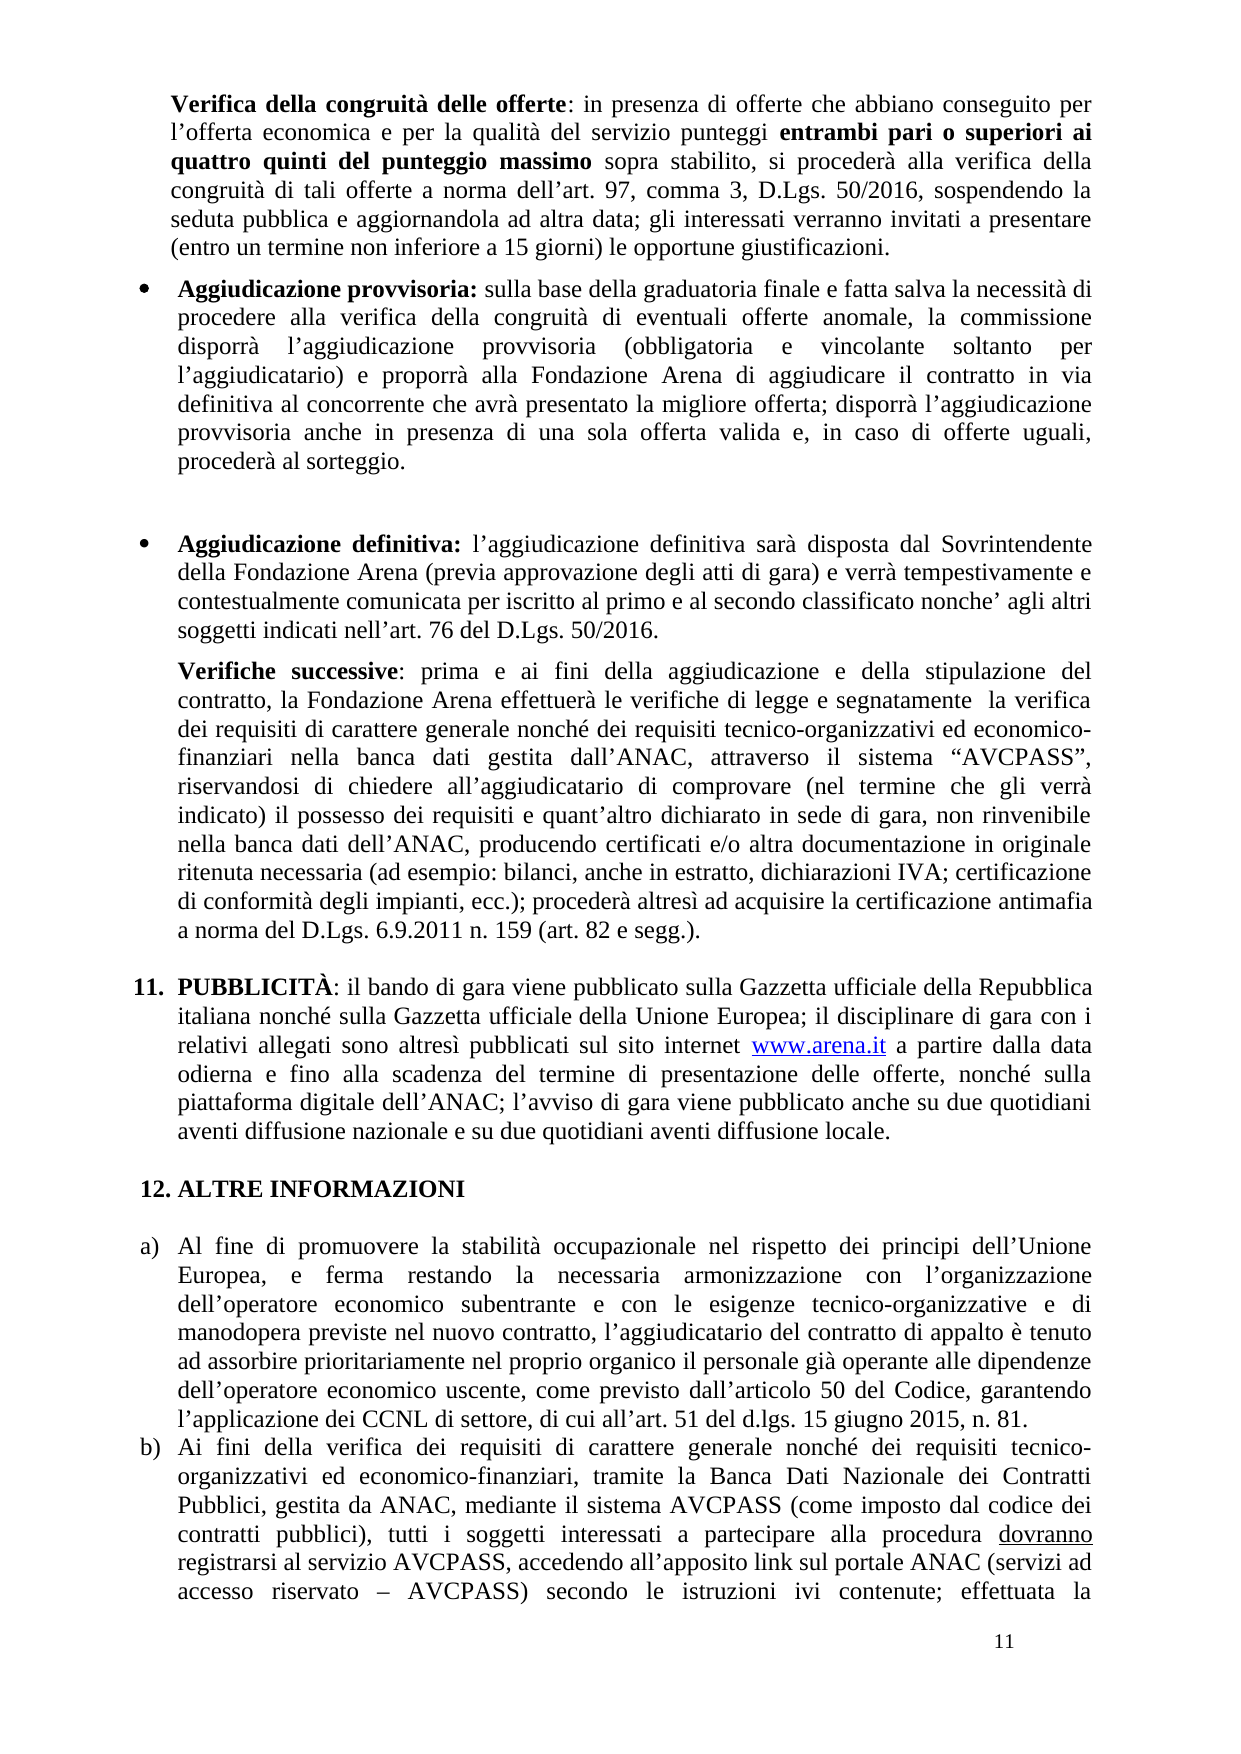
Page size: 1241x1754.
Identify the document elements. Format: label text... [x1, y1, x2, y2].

list Aggiudicazione definitiva: l’aggiudicazione definitiva sarà disposta dal Sovrintendente della Fondazione Arena (previa approvazione degli atti di gara) e verrà tempestivamente e contestualmente comunicata per iscritto al primo e al secondo classificato nonche’ agli altri soggetti indicati nell’art. 76 del D.Lgs. 50/2016. [140, 529, 1093, 644]
list Verifiche successive: prima e ai fini della aggiudicazione e della stipulazione del contratto, la Fondazione Arena effettuerà le verifiche di legge e segnatamente la verifica dei requisiti di carattere generale nonché dei requisiti tecnico-organizzativi ed economico-finanziari nella banca dati gestita dall’ANAC, attraverso il sistema “AVCPASS”, riservandosi di chiedere all’aggiudicatario di comprovare (nel termine che gli verrà indicato) il possesso dei requisiti e quant’altro dichiarato in sede di gara, non rinvenibile nella banca dati dell’ANAC, producendo certificati e/o altra documentazione in originale ritenuta necessaria (ad esempio: bilanci, anche in estratto, dichiarazioni IVA; certificazione di conformità degli impianti, ecc.); procederà altresì ad acquisire la certificazione antimafia a norma del D.Lgs. 6.9.2011 n. 159 (art. 82 e segg.). [177, 656, 1093, 944]
list PUBBLICITÀ: il bando di gara viene pubblicato sulla Gazzetta ufficiale della Repubblica italiana nonché sulla Gazzetta ufficiale della Unione Europea; il disciplinare di gara con i relativi allegati sono altresì pubblicati sul sito internet www.arena.it a partire dalla data odierna e fino alla scadenza del termine di presentazione delle offerte, nonché sulla piattaforma digitale dell’ANAC; l’avviso di gara viene pubblicato anche su due quotidiani aventi diffusione nazionale e su due quotidiani aventi diffusione locale. [133, 972, 1093, 1145]
list Aggiudicazione provvisoria: sulla base della graduatoria finale e fatta salva la necessità di procedere alla verifica della congruità di eventuali offerte anomale, la commissione disporrà l’aggiudicazione provvisoria (obbligatoria e vincolante soltanto per l’aggiudicatario) e proporrà alla Fondazione Arena di aggiudicare il contratto in via definitiva al concorrente che avrà presentato la migliore offerta; disporrà l’aggiudicazione provvisoria anche in presenza di una sola offerta valida e, in caso di offerte uguali, procederà al sorteggio. [140, 274, 1093, 475]
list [140, 1432, 1093, 1605]
list ALTRE INFORMAZIONI [140, 1174, 1093, 1202]
text Verifica della congruità delle offerte: in presenza di offerte che abbiano conseguito per l’offerta economica e per la qualità del servizio punteggi entrambi pari o superiori ai quattro quinti del punteggio massimo sopra stabilito, si procederà alla verifica della congruità di tali offerte a norma dell’art. 97, comma 3, D.Lgs. 50/2016, sospendendo la seduta pubblica e aggiornandola ad altra data; gli interessati verranno invitati a presentare (entro un termine non inferiore a 15 giorni) le opportune giustificazioni. [170, 89, 1093, 261]
list Al fine di promuovere la stabilità occupazionale nel rispetto dei principi dell’Unione Europea, e ferma restando la necessaria armonizzazione con l’organizzazione dell’operatore economico subentrante e con le esigenze tecnico-organizzative e di manodopera previste nel nuovo contratto, l’aggiudicatario del contratto di appalto è tenuto ad assorbire prioritariamente nel proprio organico il personale già operante alle dipendenze dell’operatore economico uscente, come previsto dall’articolo 50 del Codice, garantendo l’applicazione dei CCNL di settore, di cui all’art. 51 del d.lgs. 15 giugno 2015, n. 81. [140, 1231, 1093, 1432]
